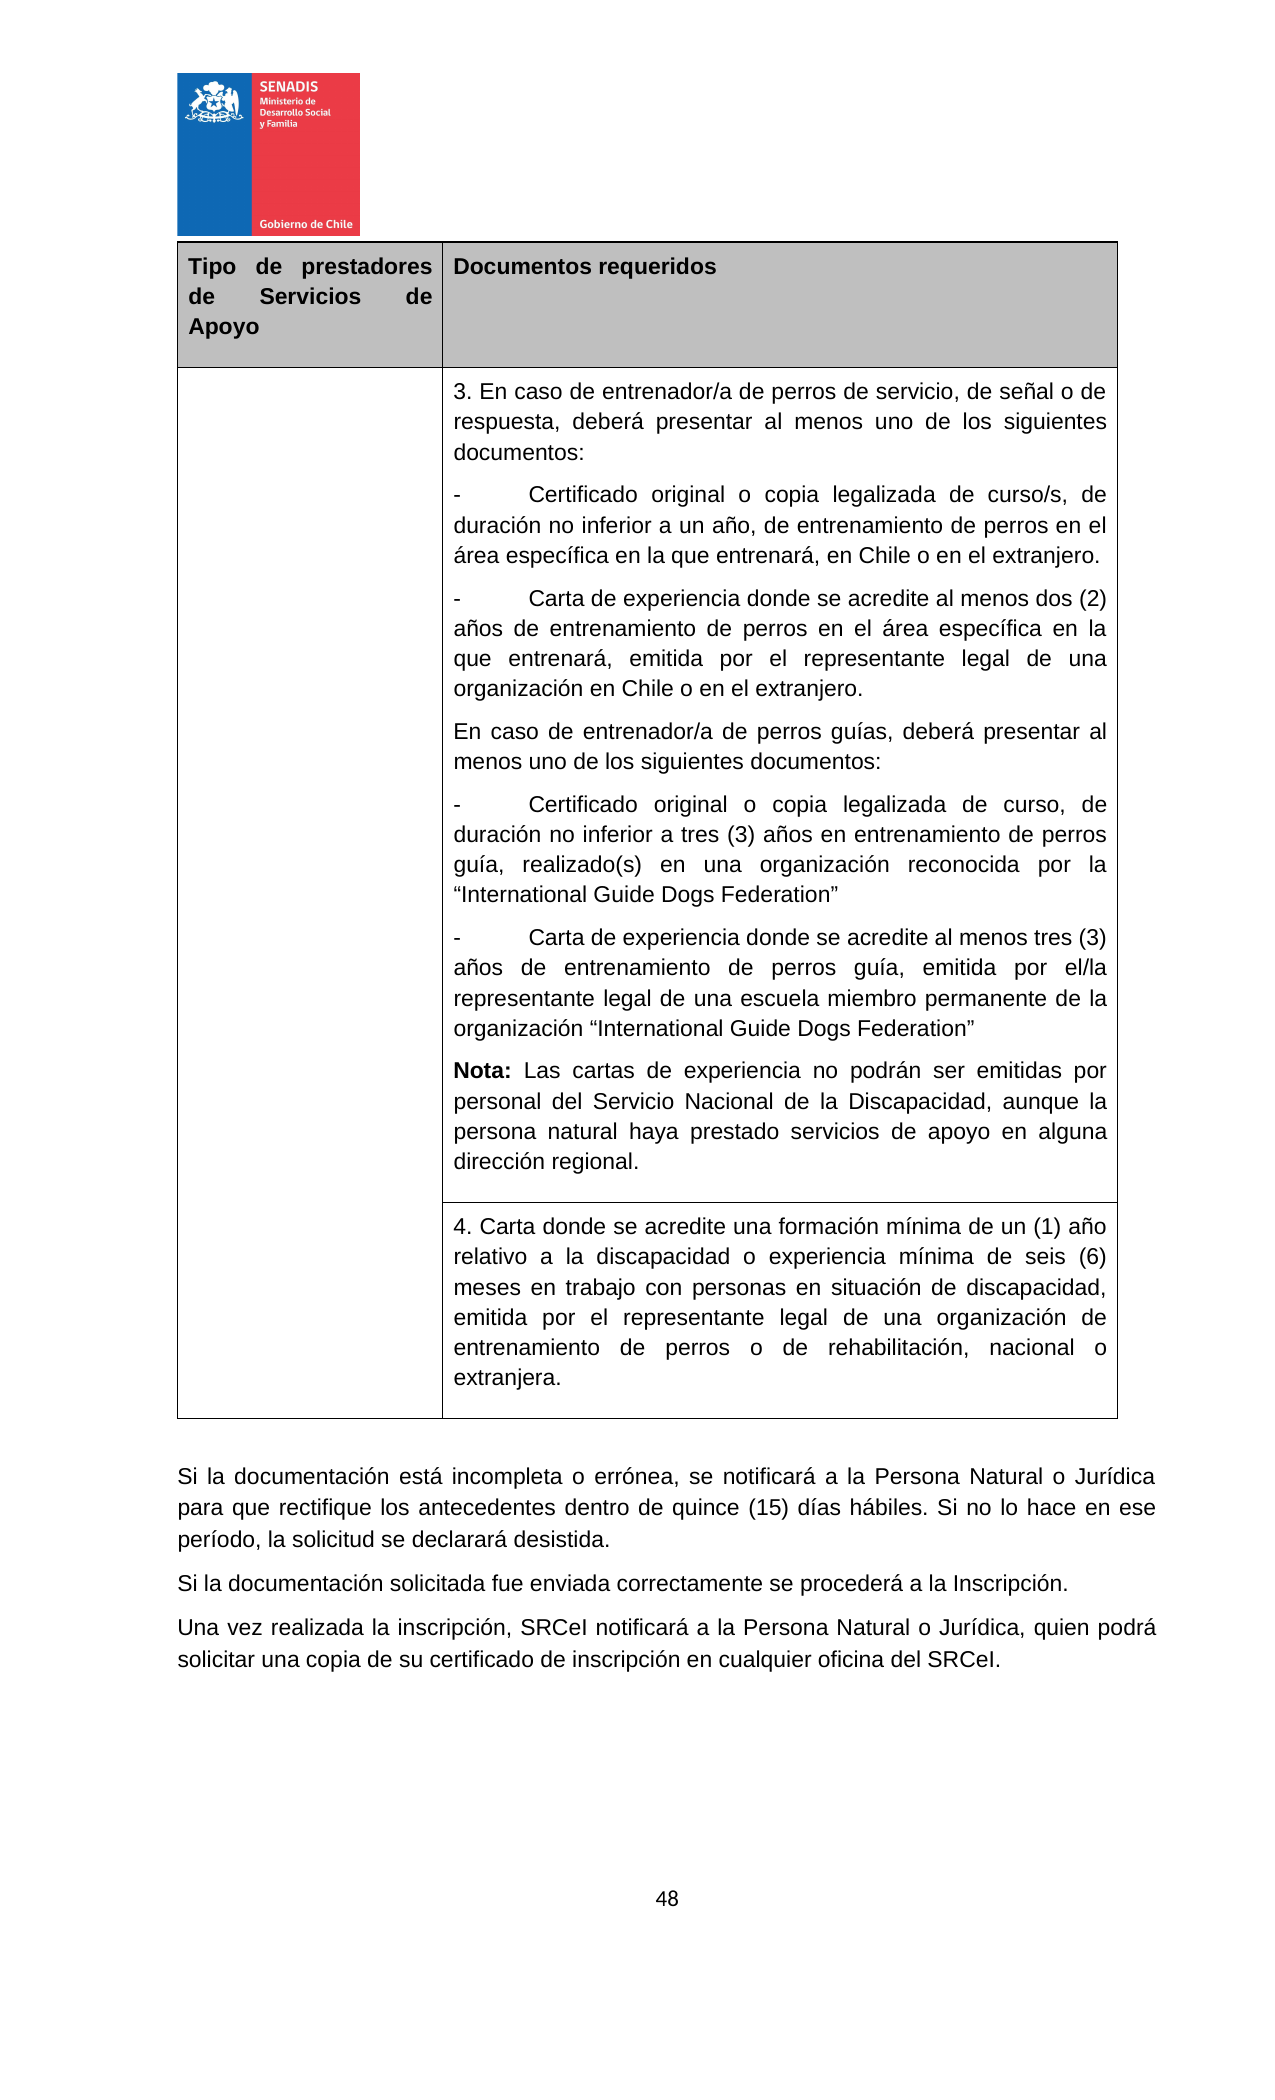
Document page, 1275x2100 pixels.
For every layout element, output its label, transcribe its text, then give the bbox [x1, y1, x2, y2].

text Una vez realizada la inscripción, SRCeI notificará a la Persona Natural o Jurídica, quien podrá solicitar una copia de su certificado de inscripción en cualquier oficina del SRCeI. [177, 1613, 1157, 1672]
table_header Tipo de prestadores de Servicios de Apoyo [178, 243, 442, 367]
table_cell 4. Carta donde se acredite una formación mínima de un (1) año relativo a la discapacidad o experiencia mínima de seis (6) meses en trabajo con personas en situación de discapacidad, emitida por el representante legal de una organización de entrenamiento de perros o de rehabilitación, nacional o extranjera. [443, 1203, 1117, 1418]
picture [177, 73, 360, 236]
text Si la documentación solicitada fue enviada correctamente se procederá a la Inscripción. [177, 1569, 1157, 1596]
table_header Documentos requeridos [443, 243, 1117, 367]
text Si la documentación está incompleta o errónea, se notificará a la Persona Natural o Jurídica para que rectifique los antecedentes dentro de quince (15) días hábiles. Si no lo hace en ese período, la solicitud se declarará desistida. [177, 1461, 1157, 1552]
table_cell 3. En caso de entrenador/a de perros de servicio, de señal o de respuesta, deberá presentar al menos uno de los siguientes documentos: - Certificado original o copia legalizada de curso/s, de duración no inferior a un año, de entrenamiento de perros en el área específica en la que entrenará, en Chile o en el extranjero. - Carta de experiencia donde se acredite al menos dos (2) años de entrenamiento de perros en el área específica en la que entrenará, emitida por el representante legal de una organización en Chile o en el extranjero. En caso de entrenador/a de perros guías, deberá presentar al menos uno de los siguientes documentos: - Certificado original o copia legalizada de curso, de duración no inferior a tres (3) años en entrenamiento de perros guía, realizado(s) en una organización reconocida por la “International Guide Dogs Federation” - Carta de experiencia donde se acredite al menos tres (3) años de entrenamiento de perros guía, emitida por el/la representante legal de una escuela miembro permanente de la organización “International Guide Dogs Federation” Nota: Las cartas de experiencia no podrán ser emitidas por personal del Servicio Nacional de la Discapacidad, aunque la persona natural haya prestado servicios de apoyo en alguna dirección regional. [443, 368, 1117, 1202]
